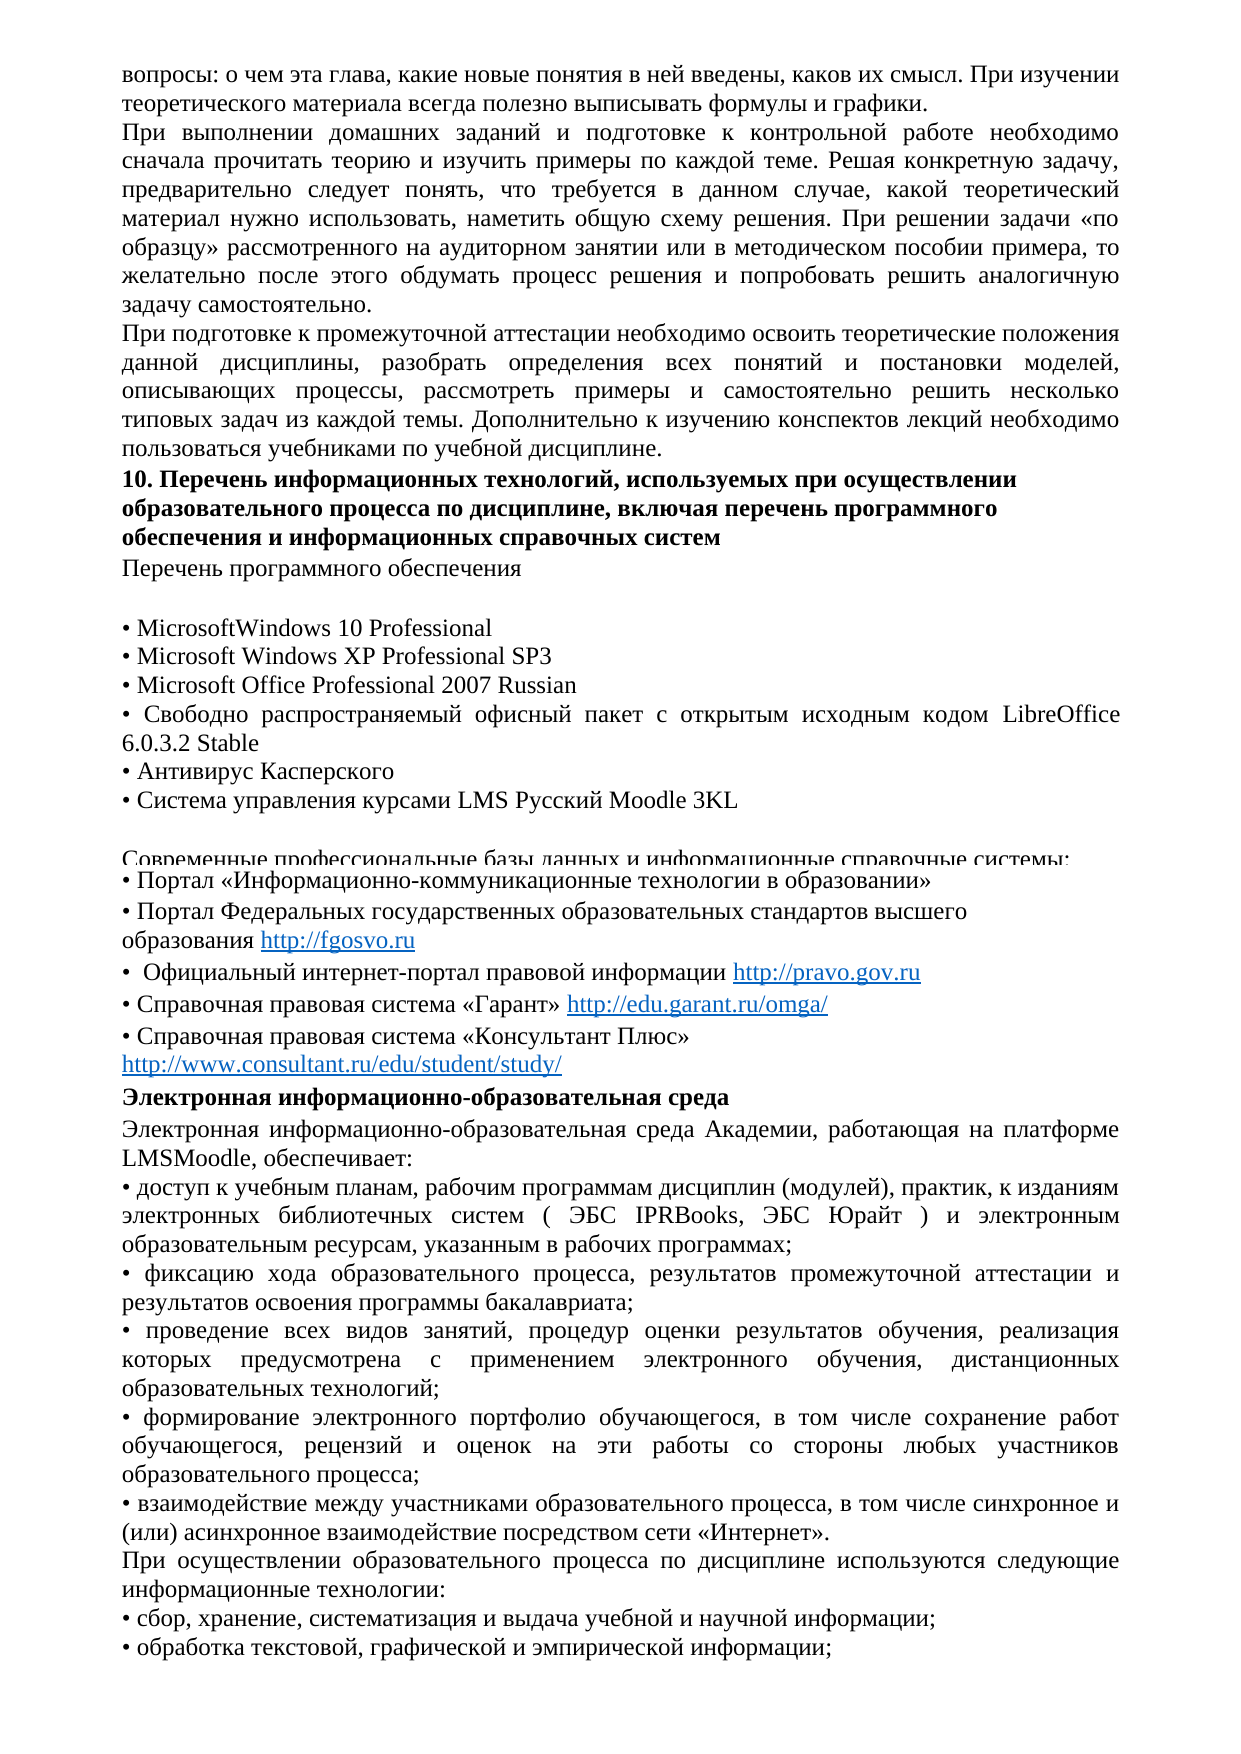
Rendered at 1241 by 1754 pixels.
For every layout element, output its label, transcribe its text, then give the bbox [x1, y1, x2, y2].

table_cell • Официальный интернет-портал правовой информации http://pravo.gov.ru [118, 958, 1124, 989]
table_cell Перечень программного обеспечения • MicrosoftWindows 10 Professional • Microsoft Windows XP Professional SP3 • Microsoft Office Professional 2007 Russian • Cвободно распространяемый офисный пакет с открытым исходным кодом LibreOffice 6.0.3.2 Stable • Антивирус Касперского • Cистема управления курсами LMS Русский Moodle 3KL Современные профессиональные базы данных и информационные справочные системы: [118, 554, 1124, 865]
table_cell • Справочная правовая система «Гарант» http://edu.garant.ru/omga/ [118, 989, 1124, 1021]
table_cell Электронная информационно-образовательная среда Академии, работающая на платформе LMSMoodle, обеспечивает: • доступ к учебным планам, рабочим программам дисциплин (модулей), практик, к изданиям электронных библиотечных систем ( ЭБС IPRBooks, ЭБС Юрайт ) и электронным образовательным ресурсам, указанным в рабочих программах; • фиксацию хода образовательного процесса, результатов промежуточной аттестации и результатов освоения программы бакалавриата; • проведение всех видов занятий, процедур оценки результатов обучения, реализация которых предусмотрена с применением электронного обучения, дистанционных образовательных технологий; • формирование электронного портфолио обучающегося, в том числе сохранение работ обучающегося, рецензий и оценок на эти работы со стороны любых участников образовательного процесса; • взаимодействие между участниками образовательного процесса, в том числе синхронное и (или) асинхронное взаимодействие посредством сети «Интернет». При осуществлении образовательного процесса по дисциплине используются следующие информационные технологии: • сбор, хранение, систематизация и выдача учебной и научной информации; • обработка текстовой, графической и эмпирической информации; [118, 1114, 1124, 1662]
table_header вопросы: о чем эта глава, какие новые понятия в ней введены, каков их смысл. При изучении теоретического материала всегда полезно выписывать формулы и графики. При выполнении домашних заданий и подготовке к контрольной работе необходимо сначала прочитать теорию и изучить примеры по каждой теме. Решая конкретную задачу, предварительно следует понять, что требуется в данном случае, какой теоретический материал нужно использовать, наметить общую схему решения. При решении задачи «по образцу» рассмотренного на аудиторном занятии или в методическом пособии примера, то желательно после этого обдумать процесс решения и попробовать решить аналогичную задачу самостоятельно. При подготовке к промежуточной аттестации необходимо освоить теоретические положения данной дисциплины, разобрать определения всех понятий и постановки моделей, описывающих процессы, рассмотреть примеры и самостоятельно решить несколько типовых задач из каждой темы. Дополнительно к изучению конспектов лекций необходимо пользоваться учебниками по учебной дисциплине. [118, 59, 1124, 464]
table_cell • Портал Федеральных государственных образовательных стандартов высшего образования http://fgosvo.ru [118, 896, 1124, 957]
table_cell • Портал «Информационно-коммуникационные технологии в образовании» [118, 865, 1124, 896]
table_cell 10. Перечень информационных технологий, используемых при осуществлении образовательного процесса по дисциплине, включая перечень программного обеспечения и информационных справочных систем [118, 464, 1124, 553]
table_cell Электронная информационно-образовательная среда [118, 1082, 1124, 1114]
table_cell • Справочная правовая система «Консультант Плюс» http://www.consultant.ru/edu/student/study/ [118, 1021, 1124, 1082]
